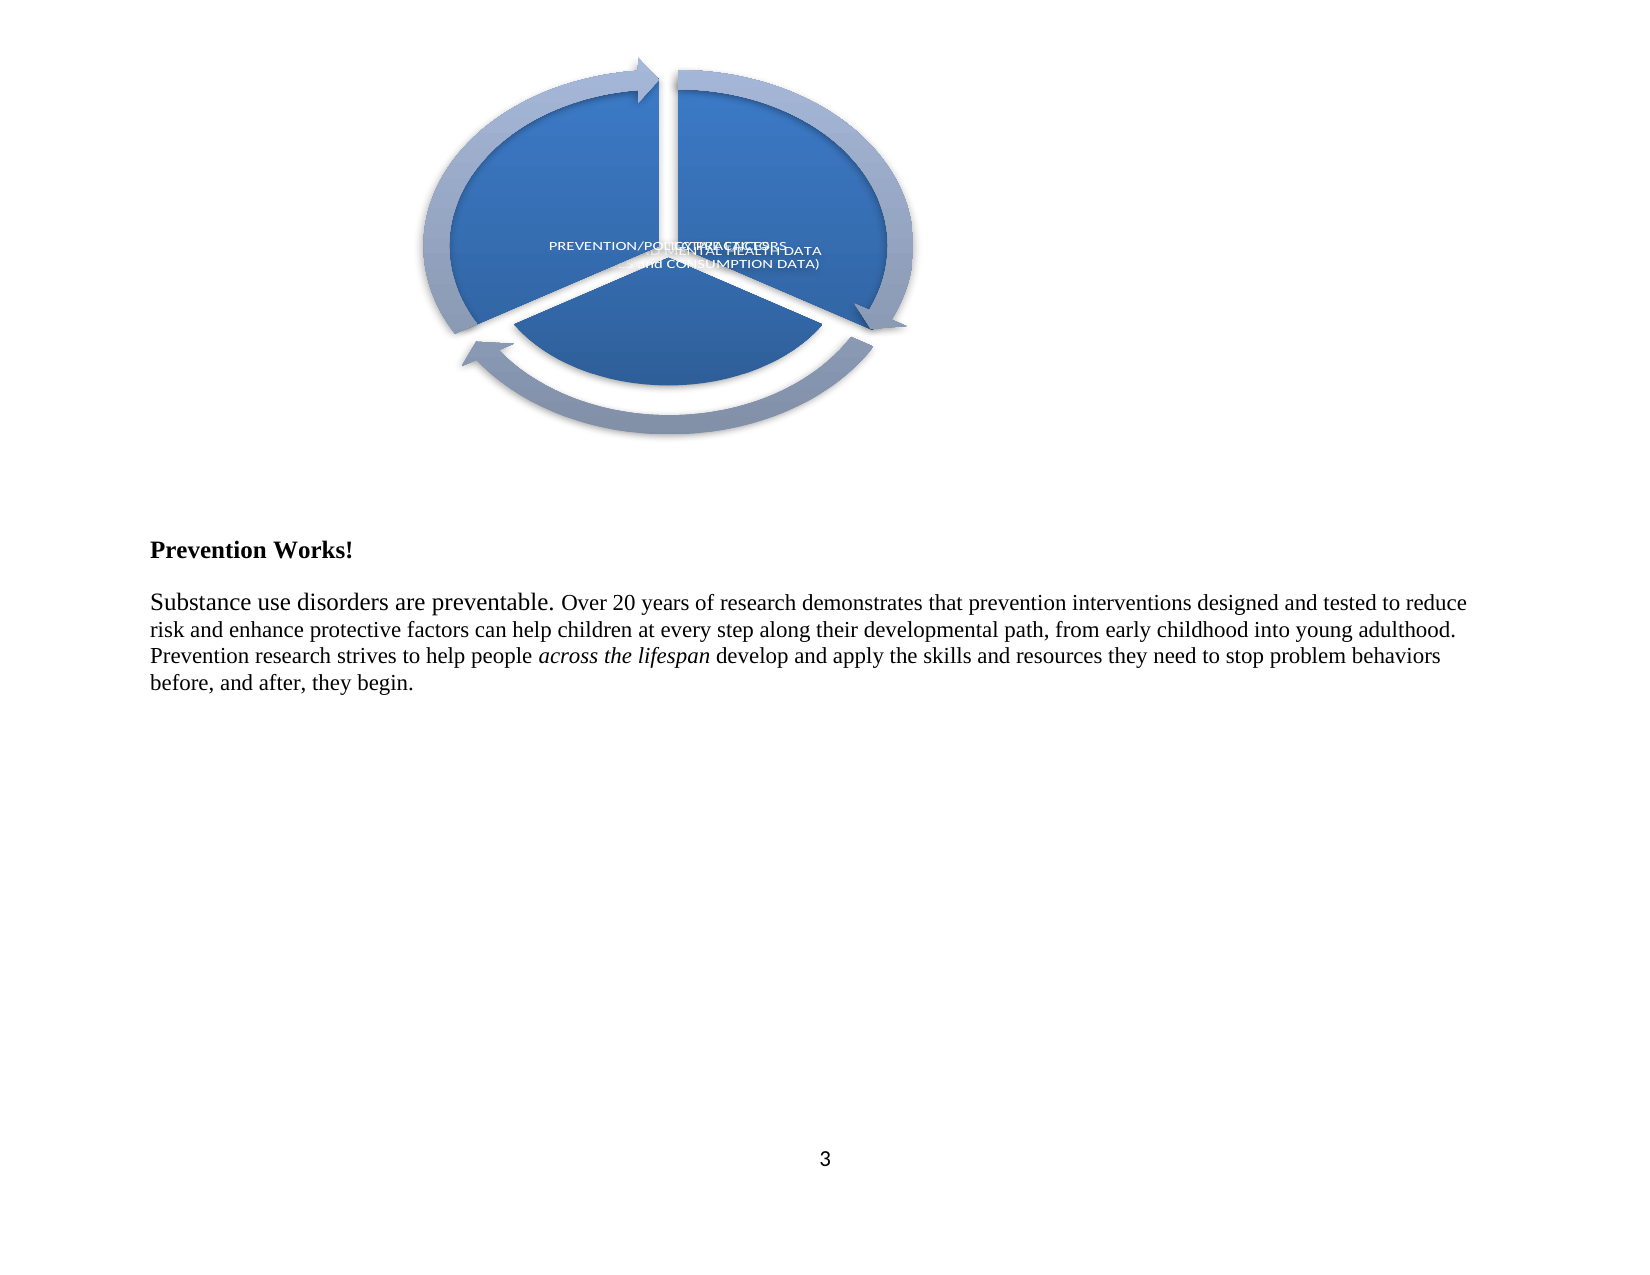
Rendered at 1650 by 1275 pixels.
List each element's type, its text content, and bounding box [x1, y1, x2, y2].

text Prevention Works! [150, 529, 1500, 564]
text Substance use disorders are preventable. Over 20 years of research demonstrates that prevention interventions designed and tested to reduce risk and enhance protective factors can help children at every step along their developmental path, from early childhood into young adulthood. Prevention research strives to help people across the lifespan develop and apply the skills and resources they need to stop problem behaviors before, and after, they begin. [150, 587, 1500, 695]
